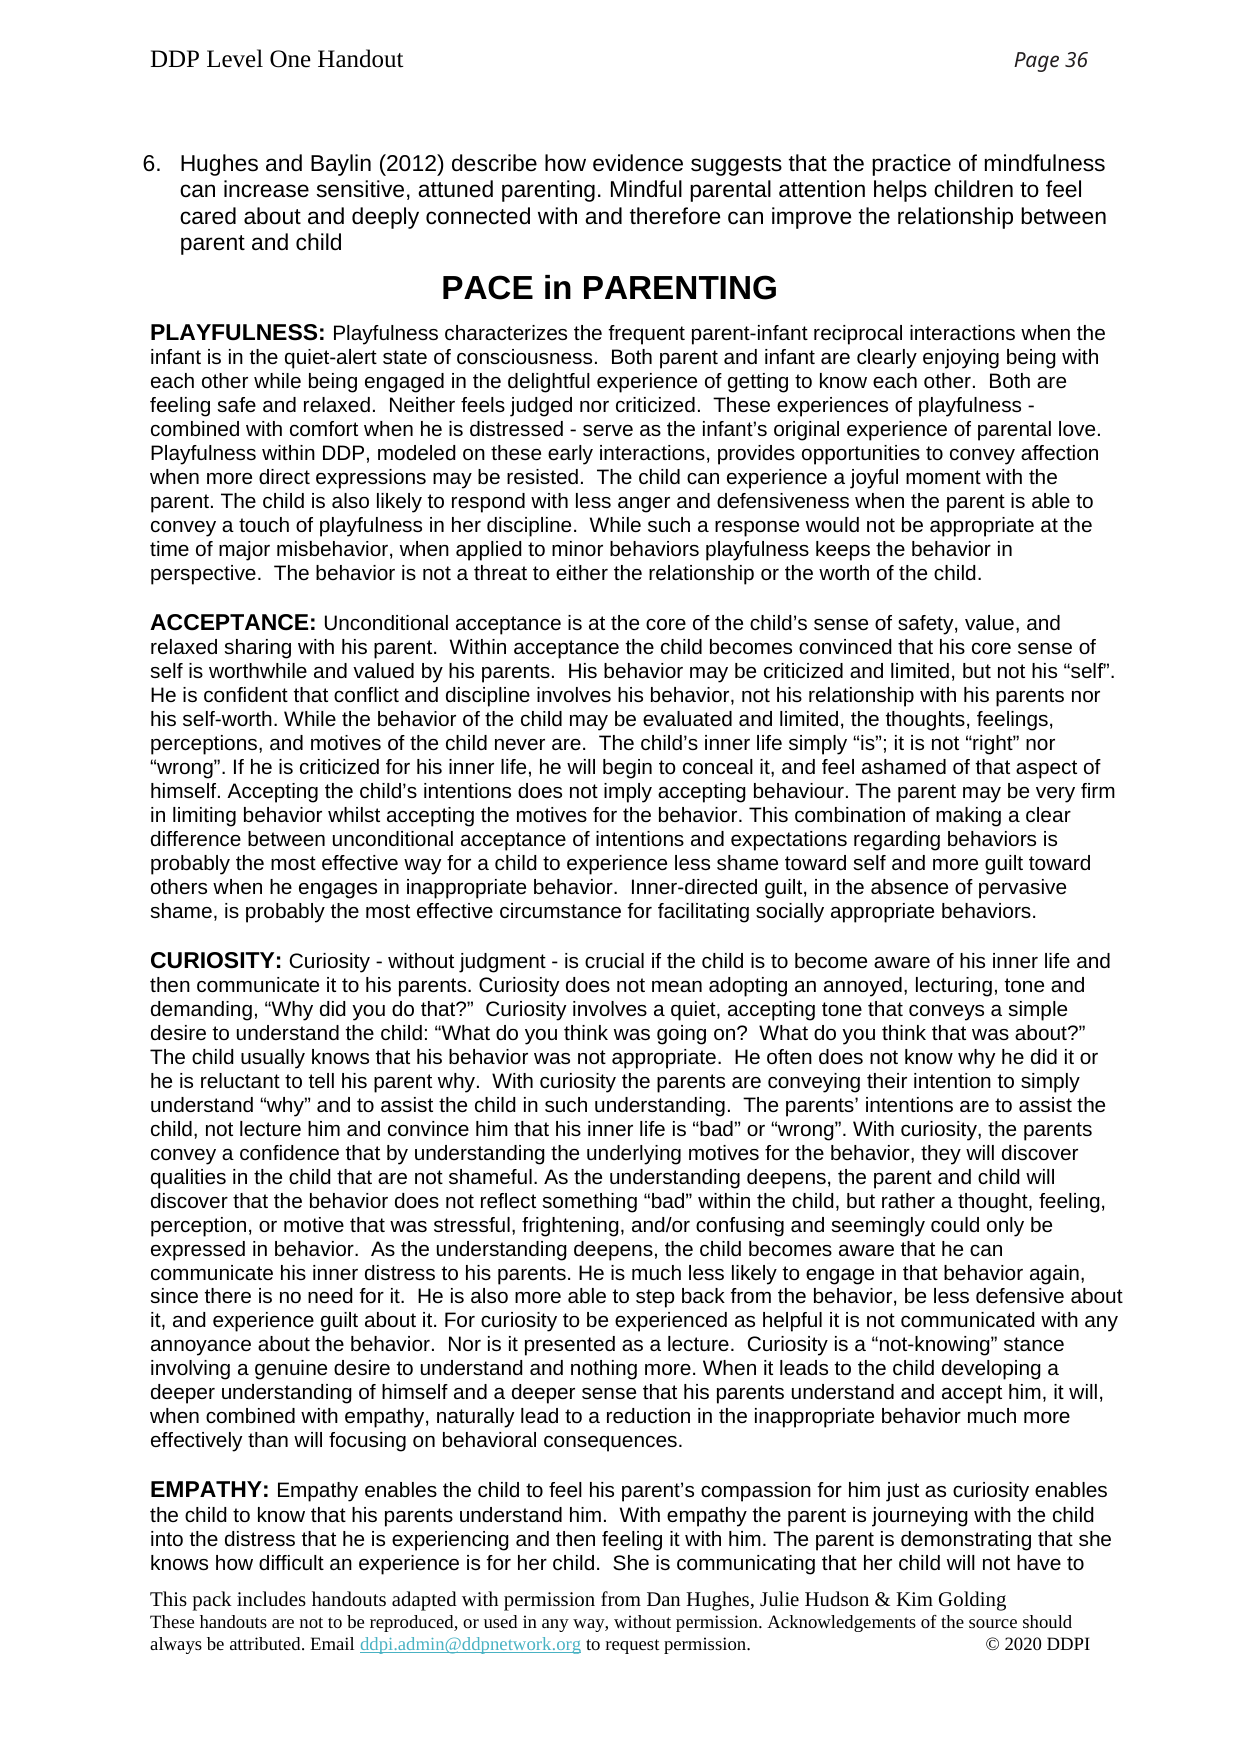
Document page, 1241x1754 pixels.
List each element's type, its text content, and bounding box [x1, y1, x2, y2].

list Hughes and Baylin (2012) describe how evidence suggests that the practice of mindfulness can increase sensitive, attuned parenting. Mindful parental attention helps children to feel cared about and deeply connected with and therefore can improve the relationship between parent and child [142, 150, 1110, 255]
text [150, 1476, 1124, 1574]
text CURIOSITY: Curiosity - without judgment - is crucial if the child is to become aware of his inner life and then communicate it to his parents. Curiosity does not mean adopting an annoyed, lecturing, tone and demanding, “Why did you do that?” Curiosity involves a quiet, accepting tone that conveys a simple desire to understand the child: “What do you think was going on? What do you think that was about?” The child usually knows that his behavior was not appropriate. He often does not know why he did it or he is reluctant to tell his parent why. With curiosity the parents are conveying their intention to simply understand “why” and to assist the child in such understanding. The parents’ intentions are to assist the child, not lecture him and convince him that his inner life is “bad” or “wrong”. With curiosity, the parents convey a confidence that by understanding the underlying motives for the behavior, they will discover qualities in the child that are not shameful. As the understanding deepens, the parent and child will discover that the behavior does not reflect something “bad” within the child, but rather a thought, feeling, perception, or motive that was stressful, frightening, and/or confusing and seemingly could only be expressed in behavior. As the understanding deepens, the child becomes aware that he can communicate his inner distress to his parents. He is much less likely to engage in that behavior again, since there is no need for it. He is also more able to step back from the behavior, be less defensive about it, and experience guilt about it. For curiosity to be experienced as helpful it is not communicated with any annoyance about the behavior. Nor is it presented as a lecture. Curiosity is a “not-knowing” stance involving a genuine desire to understand and nothing more. When it leads to the child developing a deeper understanding of himself and a deeper sense that his parents understand and accept him, it will, when combined with empathy, naturally lead to a reduction in the inappropriate behavior much more effectively than will focusing on behavioral consequences. [150, 947, 1124, 1452]
text PLAYFULNESS: Playfulness characterizes the frequent parent-infant reciprocal interactions when the infant is in the quiet-alert state of consciousness. Both parent and infant are clearly enjoying being with each other while being engaged in the delightful experience of getting to know each other. Both are feeling safe and relaxed. Neither feels judged nor criticized. These experiences of playfulness - combined with comfort when he is distressed - serve as the infant’s original experience of parental love. Playfulness within DDP, modeled on these early interactions, provides opportunities to convey affection when more direct expressions may be resisted. The child can experience a joyful moment with the parent. The child is also likely to respond with less anger and defensiveness when the parent is able to convey a touch of playfulness in her discipline. While such a response would not be appropriate at the time of major misbehavior, when applied to minor behaviors playfulness keeps the behavior in perspective. The behavior is not a threat to either the relationship or the worth of the child. [150, 319, 1124, 585]
text ACCEPTANCE: Unconditional acceptance is at the core of the child’s sense of safety, value, and relaxed sharing with his parent. Within acceptance the child becomes convinced that his core sense of self is worthwhile and valued by his parents. His behavior may be criticized and limited, but not his “self”. He is confident that conflict and discipline involves his behavior, not his relationship with his parents nor his self-worth. While the behavior of the child may be evaluated and limited, the thoughts, feelings, perceptions, and motives of the child never are. The child’s inner life simply “is”; it is not “right” nor “wrong”. If he is criticized for his inner life, he will begin to conceal it, and feel ashamed of that aspect of himself. Accepting the child’s intentions does not imply accepting behaviour. The parent may be very firm in limiting behavior whilst accepting the motives for the behavior. This combination of making a clear difference between unconditional acceptance of intentions and expectations regarding behaviors is probably the most effective way for a child to experience less shame toward self and more guilt toward others when he engages in inappropriate behavior. Inner-directed guilt, in the absence of pervasive shame, is probably the most effective circumstance for facilitating socially appropriate behaviors. [150, 609, 1124, 923]
text PACE in PARENTING [150, 268, 1090, 306]
